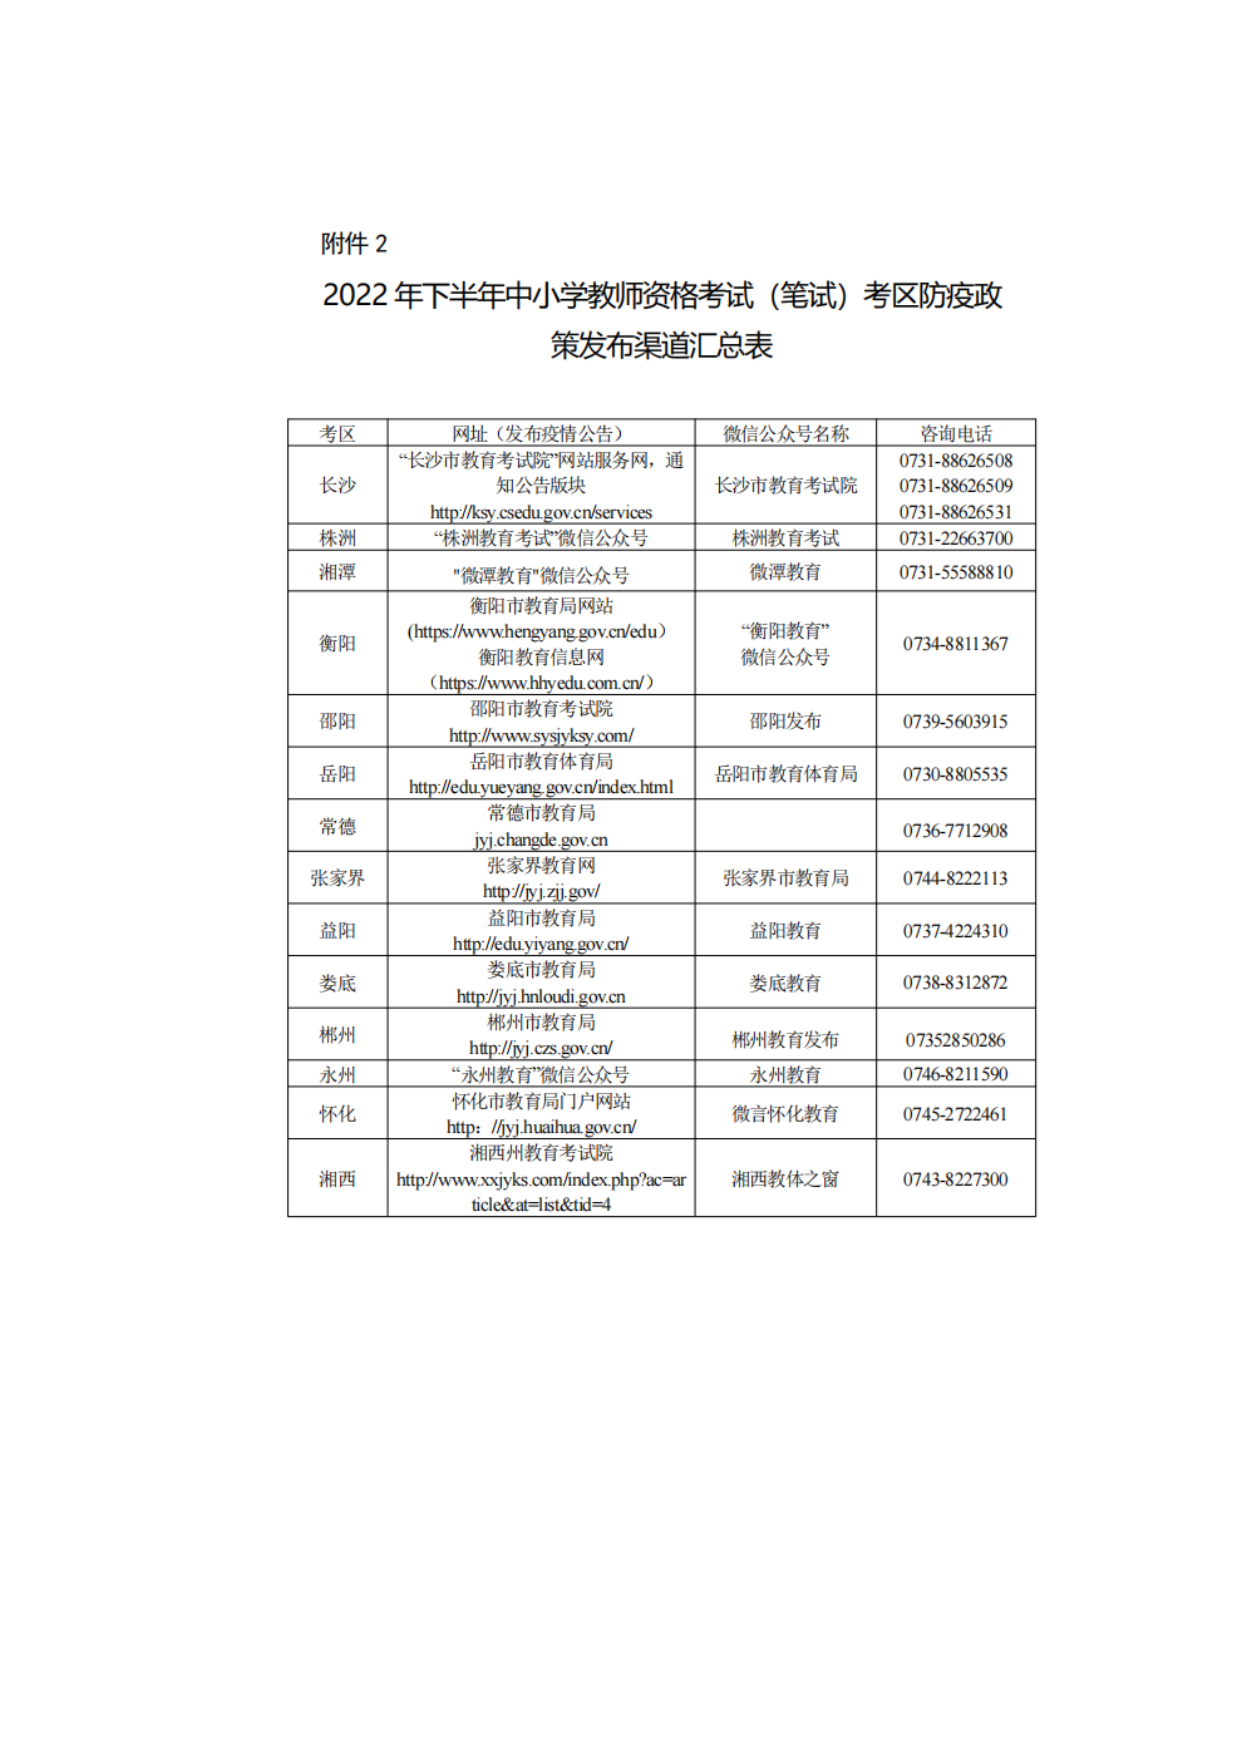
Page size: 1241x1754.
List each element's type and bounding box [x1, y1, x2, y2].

picture [187, 162, 1128, 1359]
